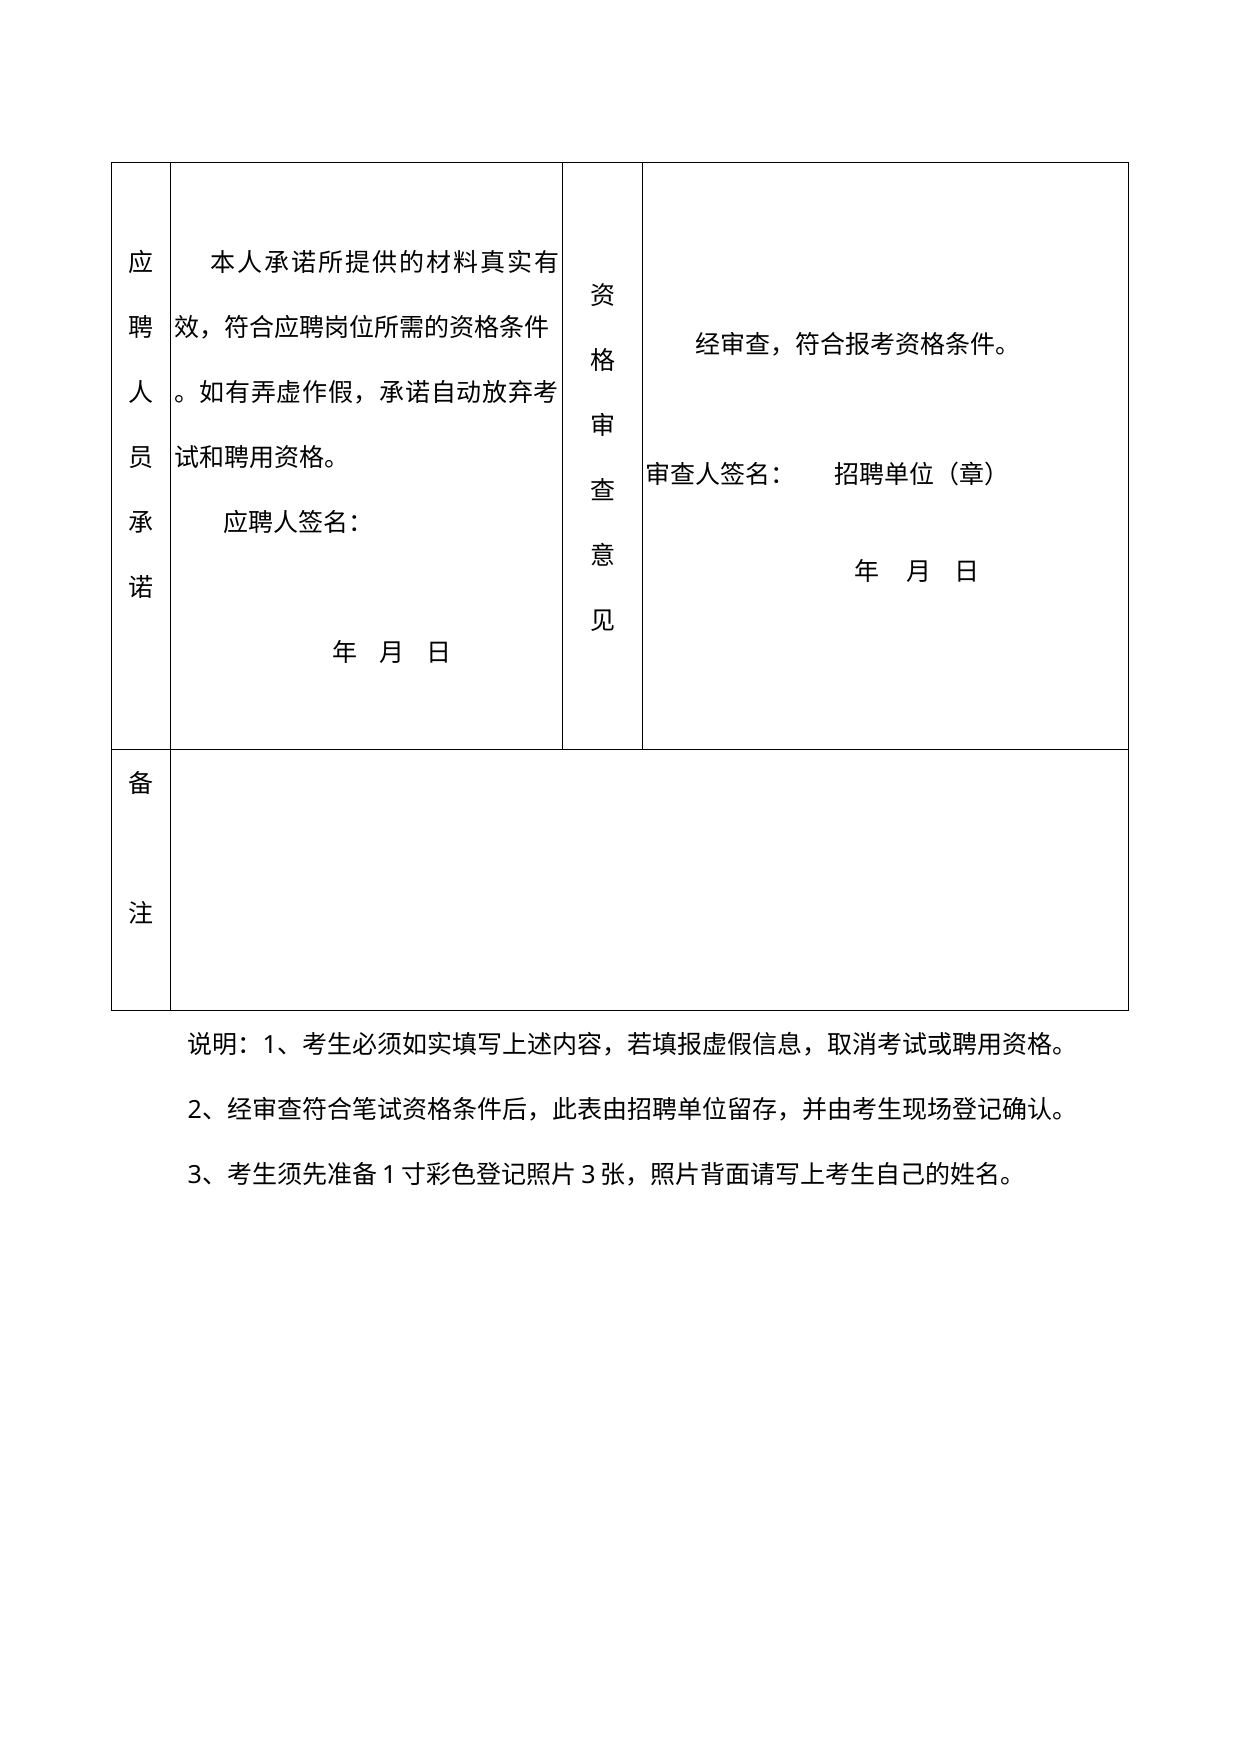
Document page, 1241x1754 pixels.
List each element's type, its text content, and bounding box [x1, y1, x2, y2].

table_cell 备 注 [112, 750, 170, 1009]
table_cell 本人承诺所提供的材料真实有效，符合应聘岗位所需的资格条件 。如有弄虚作假，承诺自动放弃考试和聘用资格。 应聘人签名： 年 月 日 [171, 163, 562, 748]
table_cell [171, 750, 1128, 1009]
table_cell 资 格 审 查 意 见 [563, 163, 642, 748]
table_cell 经审查，符合报考资格条件。 审查人签名： 招聘单位（章） 年 月 日 [643, 163, 1128, 748]
text 说明：1、考生必须如实填写上述内容，若填报虚假信息，取消考试或聘用资格。2、经审查符合笔试资格条件后，此表由招聘单位留存，并由考生现场登记确认。3、考生须先准备1寸彩色登记照片3张，照片背面请写上考生自己的姓名。 [187, 1011, 1053, 1206]
table_cell 应 聘 人 员 承 诺 [112, 163, 170, 748]
